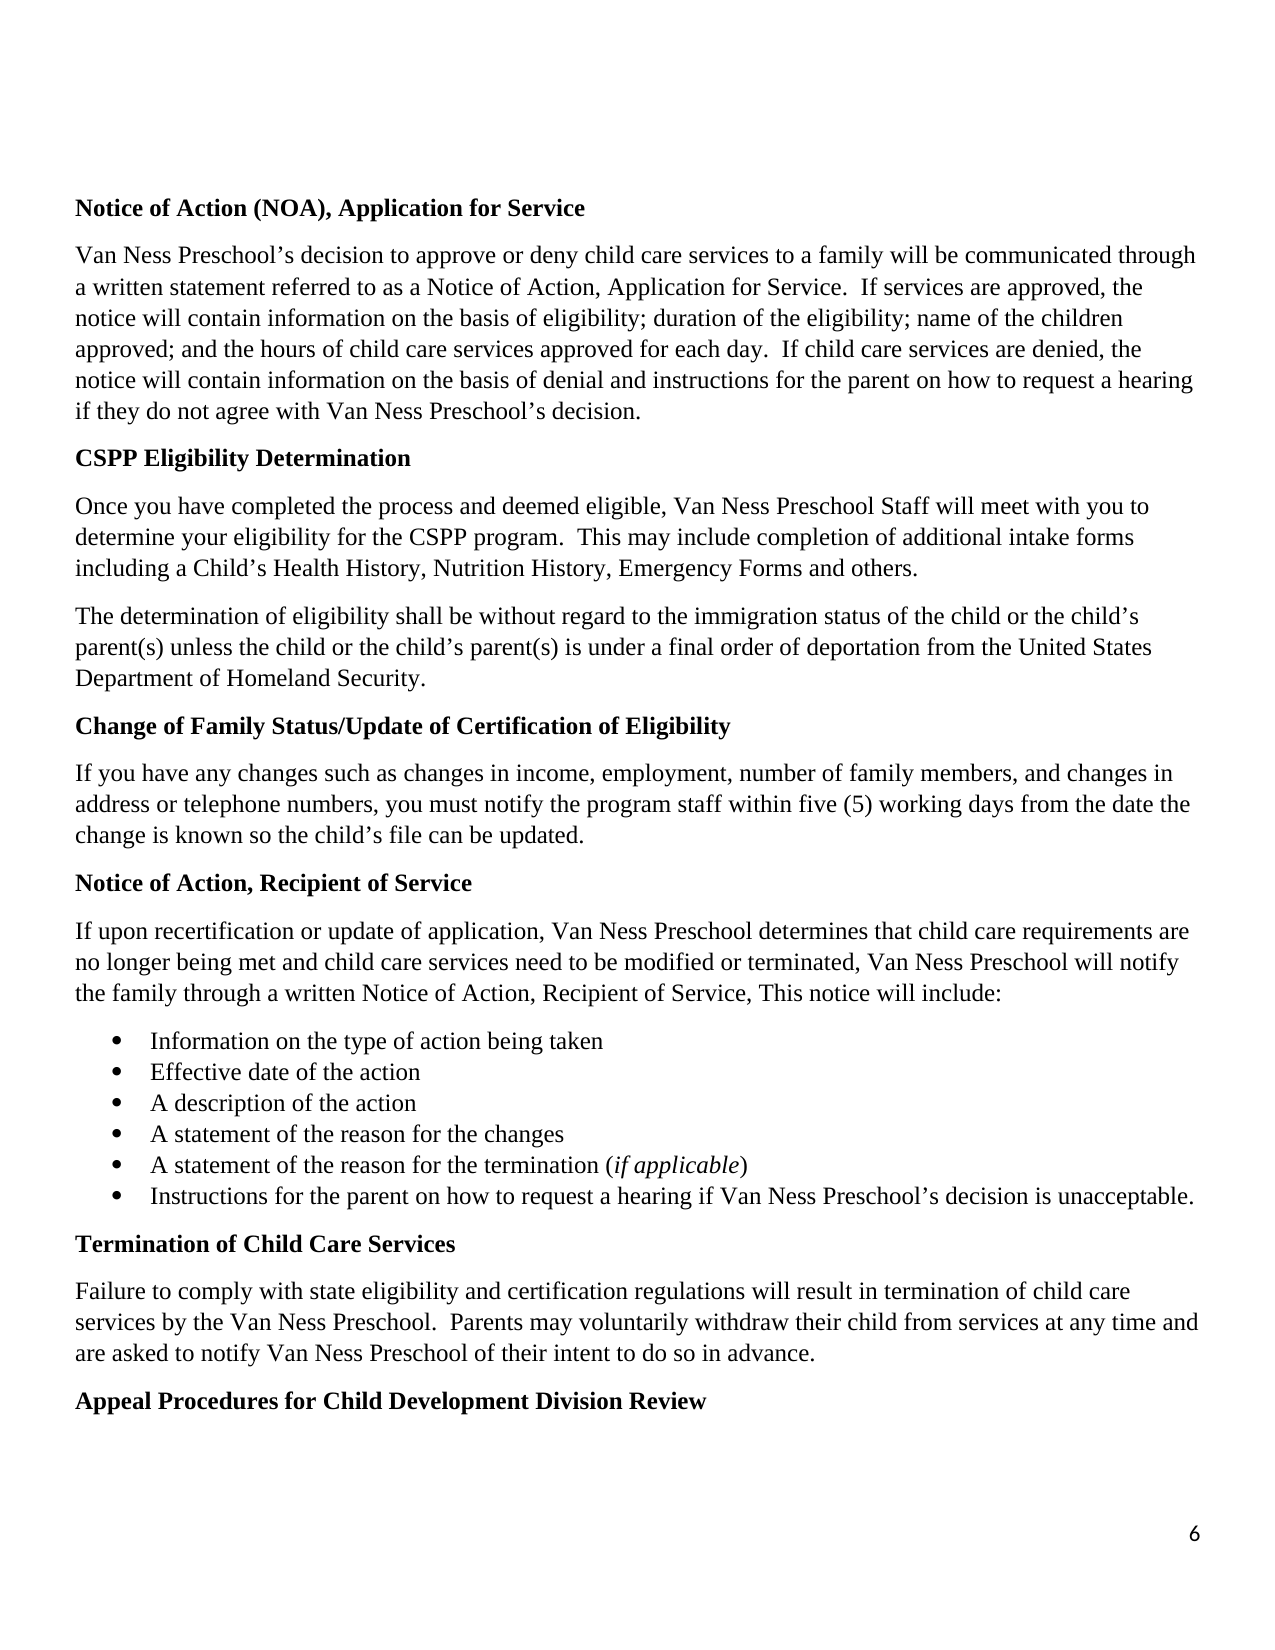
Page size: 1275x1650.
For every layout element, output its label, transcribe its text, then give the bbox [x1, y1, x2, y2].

list A statement of the reason for the termination (if applicable) [112, 1150, 1200, 1179]
text The determination of eligibility shall be without regard to the immigration status of the child or the child’s parent(s) unless the child or the child’s parent(s) is under a final order of deportation from the United States Department of Homeland Security. [75, 601, 1200, 692]
list Effective date of the action [112, 1057, 1200, 1086]
list Information on the type of action being taken [112, 1026, 1200, 1054]
text If upon recertification or update of application, Van Ness Preschool determines that child care requirements are no longer being met and child care services need to be modified or terminated, Van Ness Preschool will notify the family through a written Notice of Action, Recipient of Service, This notice will include: [75, 916, 1200, 1007]
text Van Ness Preschool’s decision to approve or deny child care services to a family will be communicated through a written statement referred to as a Notice of Action, Application for Service. If services are approved, the notice will contain information on the basis of eligibility; duration of the eligibility; name of the children approved; and the hours of child care services approved for each day. If child care services are denied, the notice will contain information on the basis of denial and instructions for the parent on how to request a hearing if they do not agree with Van Ness Preschool’s decision. [75, 241, 1200, 424]
text Failure to comply with state eligibility and certification regulations will result in termination of child care services by the Van Ness Preschool. Parents may voluntarily withdraw their child from services at any time and are asked to notify Van Ness Preschool of their intent to do so in advance. [75, 1276, 1200, 1367]
text CSPP Eligibility Determination [75, 443, 1200, 472]
text Termination of Child Care Services [75, 1229, 1200, 1257]
list Instructions for the parent on how to request a hearing if Van Ness Preschool’s decision is unacceptable. [112, 1181, 1200, 1210]
list A statement of the reason for the changes [112, 1119, 1200, 1148]
text Appeal Procedures for Child Development Division Review [75, 1386, 1200, 1415]
text Change of Family Status/Update of Certification of Eligibility [75, 711, 1200, 739]
text Notice of Action (NOA), Application for Service [75, 193, 1200, 222]
text Once you have completed the process and deemed eligible, Van Ness Preschool Staff will meet with you to determine your eligibility for the CSPP program. This may include completion of additional intake forms including a Child’s Health History, Nutrition History, Emergency Forms and others. [75, 491, 1200, 582]
text If you have any changes such as changes in income, employment, number of family members, and changes in address or telephone numbers, you must notify the program staff within five (5) working days from the date the change is known so the child’s file can be updated. [75, 758, 1200, 849]
list A description of the action [112, 1088, 1200, 1117]
text Notice of Action, Recipient of Service [75, 868, 1200, 897]
